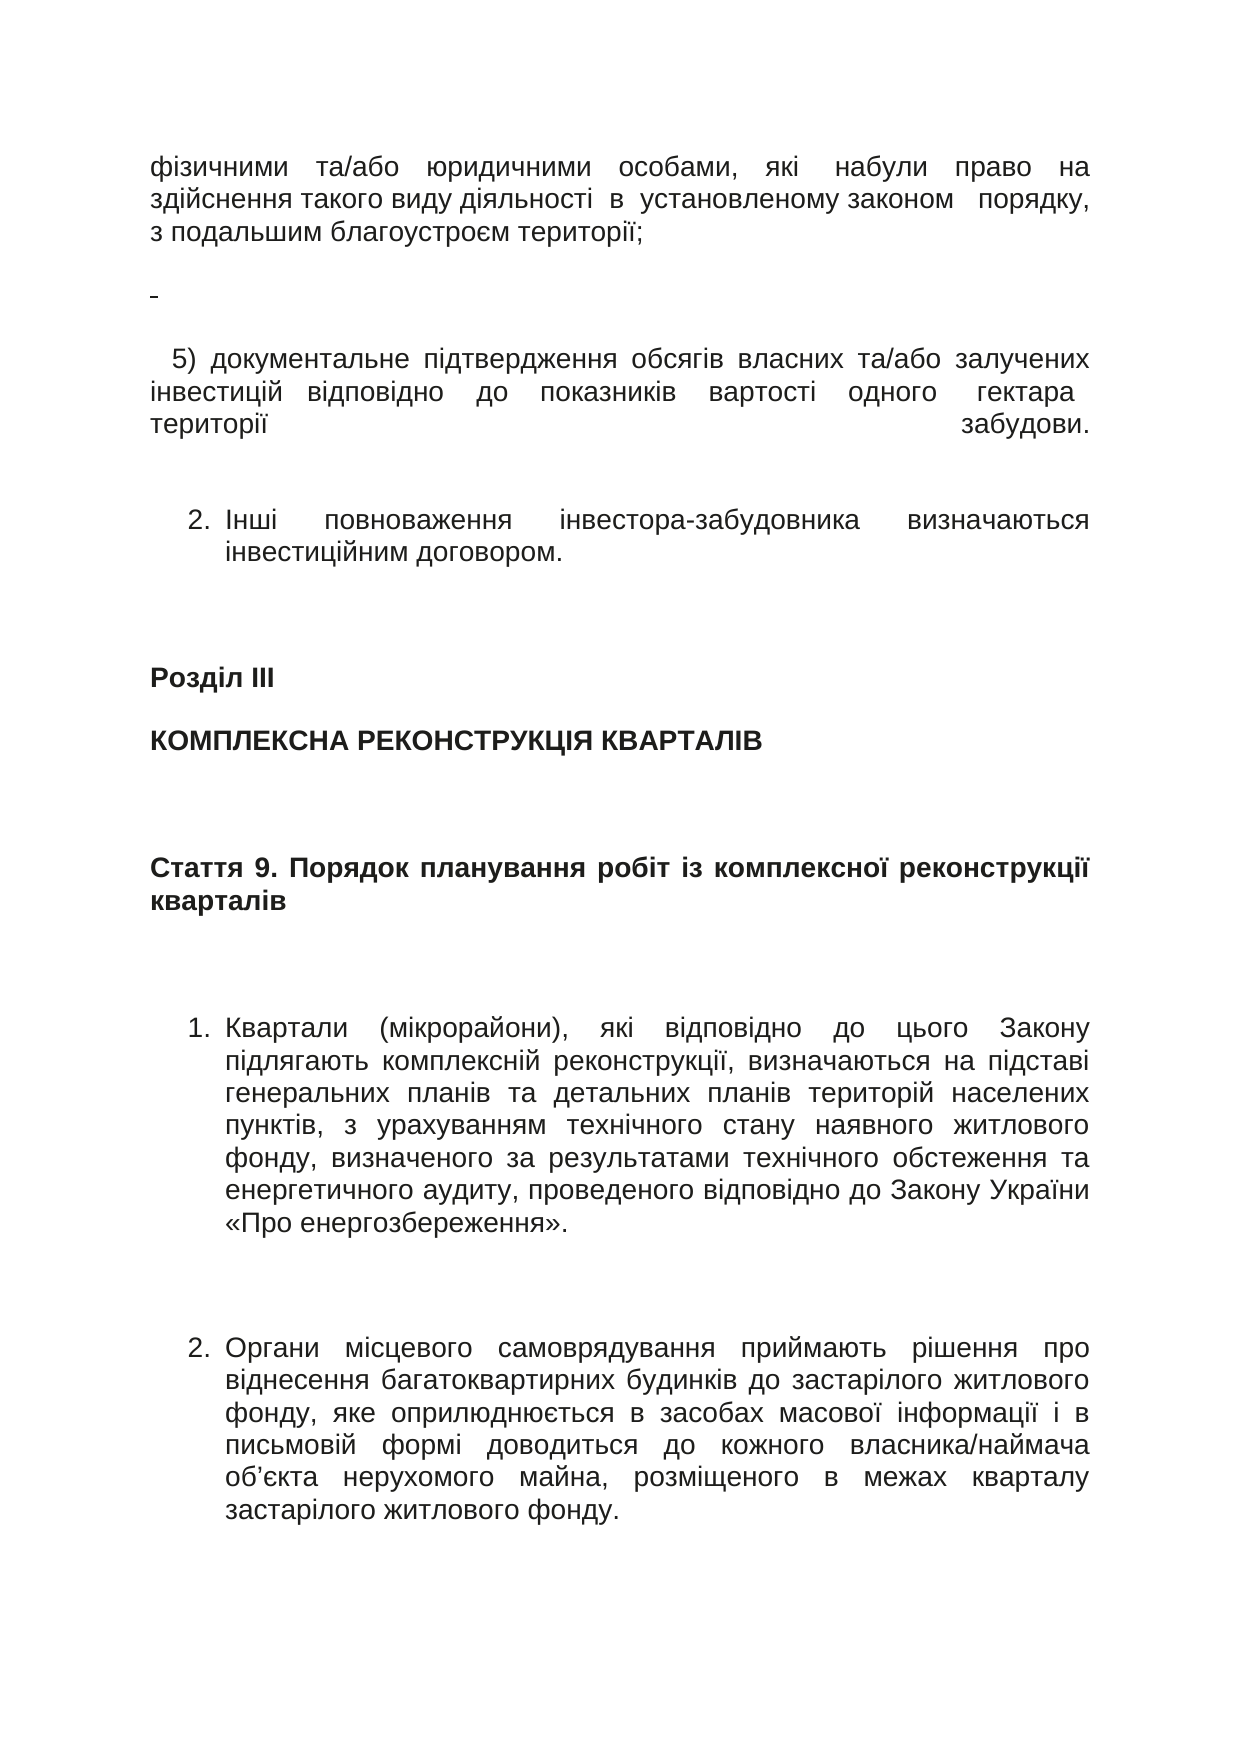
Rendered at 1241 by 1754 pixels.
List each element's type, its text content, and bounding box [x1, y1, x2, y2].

text Розділ IIІ [150, 661, 1090, 693]
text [150, 150, 1090, 247]
list Інші повноваження інвестора-забудовника визначаються інвестиційним договором. [187, 503, 1090, 568]
list Квартали (мікрорайони), які відповідно до цього Закону підлягають комплексній реконструкції, визначаються на підставі генеральних планів та детальних планів територій населених пунктів, з урахуванням технічного стану наявного житлового фонду, визначеного за результатами технічного обстеження та енергетичного аудиту, проведеного відповідно до Закону України «Про енергозбереження». [187, 1011, 1090, 1238]
text КОМПЛЕКСНА РЕКОНСТРУКЦІЯ КВАРТАЛІВ [150, 724, 1090, 757]
text Стаття 9. Порядок планування робіт із комплексної реконструкції кварталів [150, 851, 1090, 916]
list Органи місцевого самоврядування приймають рішення про віднесення багатоквартирних будинків до застарілого житлового фонду, яке оприлюднюється в засобах масової інформації і в письмовій формі доводиться до кожного власника/наймача об’єкта нерухомого майна, розміщеного в межах кварталу застарілого житлового фонду. [187, 1331, 1090, 1525]
text 5) документальне підтвердження обсягів власних та/або залучених інвестицій відповідно до показників вартості одного гектара території забудови. [150, 342, 1090, 472]
